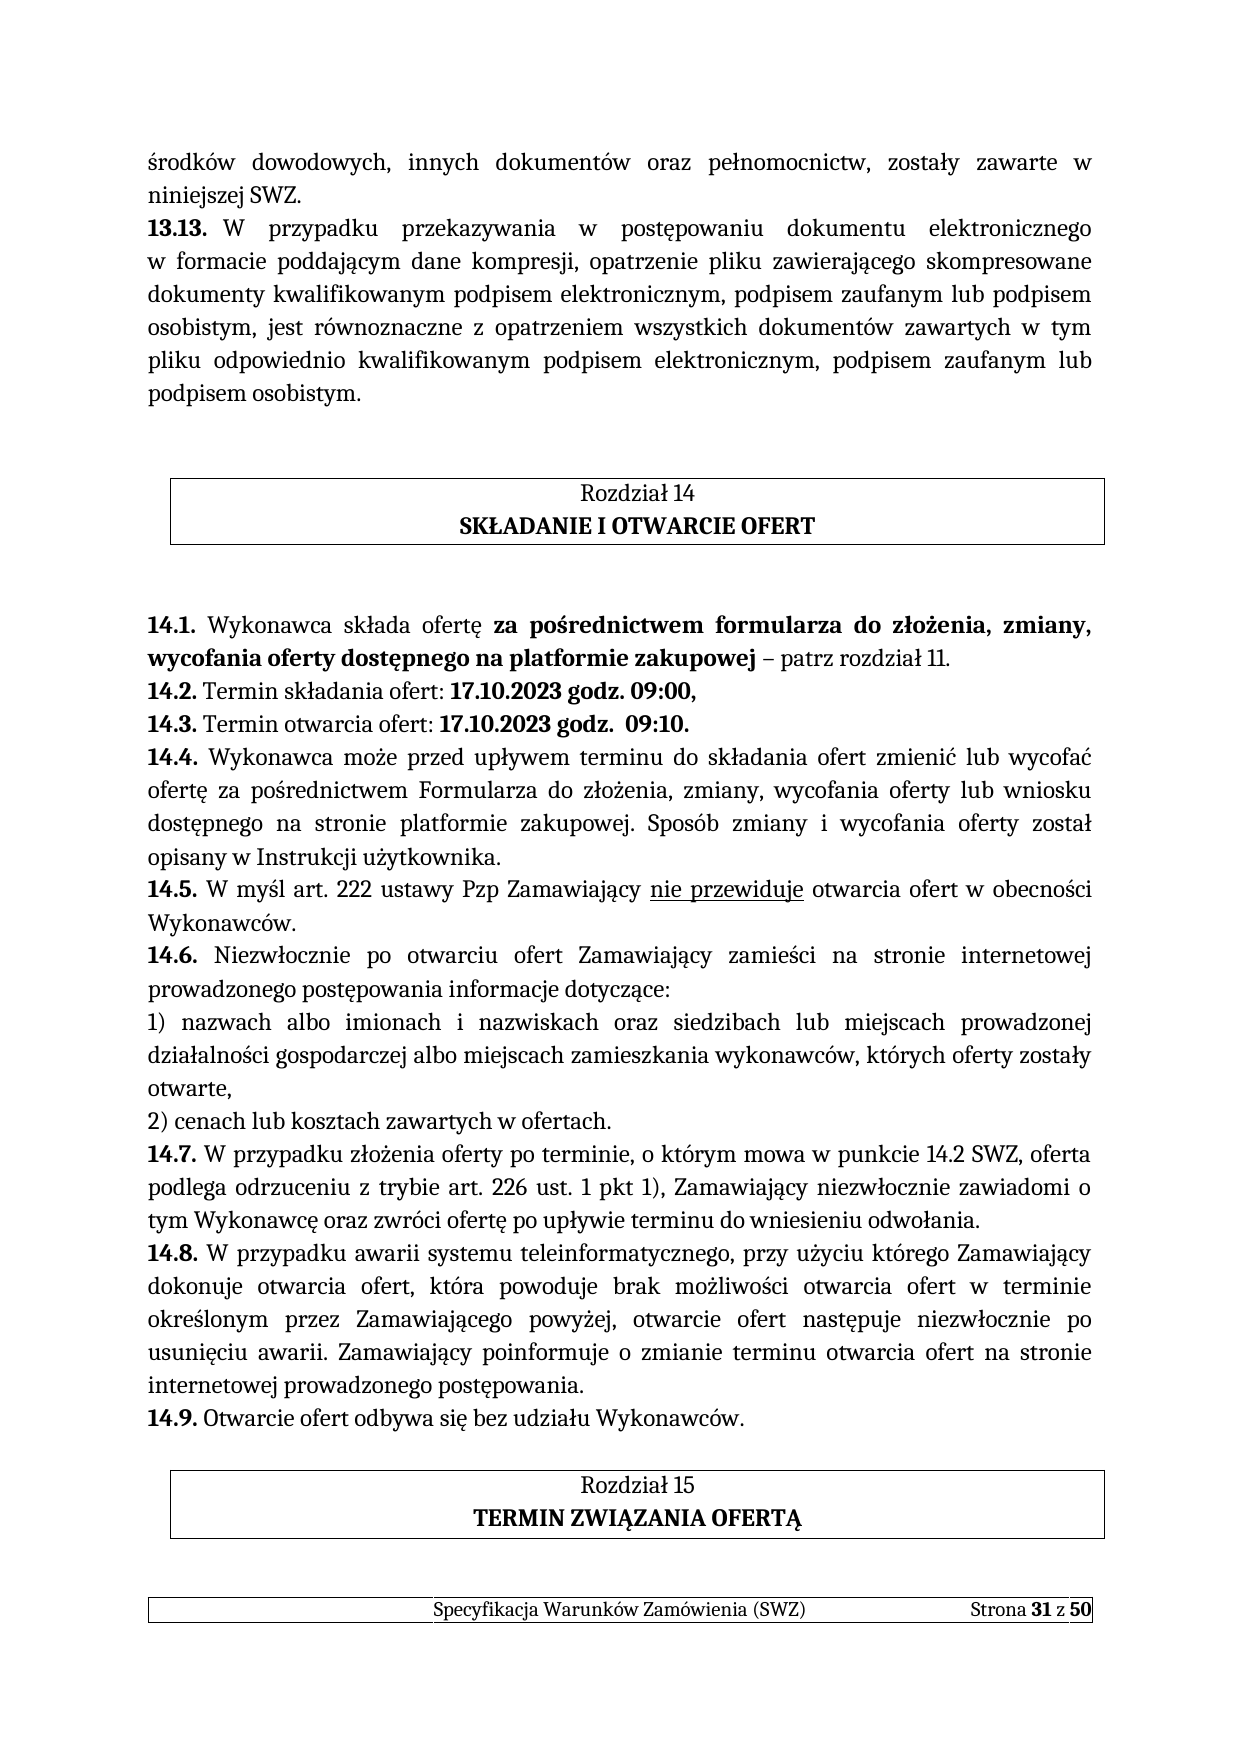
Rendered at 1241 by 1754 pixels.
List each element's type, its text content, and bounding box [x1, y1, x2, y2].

text 14.4. Wykonawca może przed upływem terminu do składania ofert zmienić lub wycofać ofertę za pośrednictwem Formularza do złożenia, zmiany, wycofania oferty lub wniosku dostępnego na stronie platformie zakupowej. Sposób zmiany i wycofania oferty został opisany w Instrukcji użytkownika. [148, 743, 1093, 871]
table_header Rozdział 15 TERMIN ZWIĄZANIA OFERTĄ [171, 1471, 1104, 1538]
text 1) nazwach albo imionach i nazwiskach oraz siedzibach lub miejscach prowadzonej działalności gospodarczej albo miejscach zamieszkania wykonawców, których oferty zostały otwarte, [148, 1007, 1093, 1102]
text 14.5. W myśl art. 222 ustawy Pzp Zamawiający nie przewiduje otwarcia ofert w obecności Wykonawców. [148, 875, 1093, 937]
text 2) cenach lub kosztach zawartych w ofertach. [148, 1107, 1093, 1135]
table_header Rozdział 14 SKŁADANIE I OTWARCIE OFERT [171, 479, 1104, 544]
text 14.6. Niezwłocznie po otwarciu ofert Zamawiający zamieści na stronie internetowej prowadzonego postępowania informacje dotyczące: [148, 941, 1093, 1003]
text 14.7. W przypadku złożenia oferty po terminie, o którym mowa w punkcie 14.2 SWZ, oferta podlega odrzuceniu z trybie art. 226 ust. 1 pkt 1), Zamawiający niezwłocznie zawiadomi o tym Wykonawcę oraz zwróci ofertę po upływie terminu do wniesieniu odwołania. [148, 1139, 1093, 1234]
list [148, 148, 1093, 209]
text 14.3. Termin otwarcia ofert: 17.10.2023 godz. 09:10. [148, 710, 1093, 739]
text 14.8. W przypadku awarii systemu teleinformatycznego, przy użyciu którego Zamawiający dokonuje otwarcia ofert, która powoduje brak możliwości otwarcia ofert w terminie określonym przez Zamawiającego powyżej, otwarcie ofert następuje niezwłocznie po usunięciu awarii. Zamawiający poinformuje o zmianie terminu otwarcia ofert na stronie internetowej prowadzonego postępowania. [148, 1239, 1093, 1399]
text 14.1. Wykonawca składa ofertę za pośrednictwem formularza do złożenia, zmiany, wycofania oferty dostępnego na platformie zakupowej – patrz rozdział 11. [148, 611, 1093, 673]
list W przypadku przekazywania w postępowaniu dokumentu elektronicznego w formacie poddającym dane kompresji, opatrzenie pliku zawierającego skompresowane dokumenty kwalifikowanym podpisem elektronicznym, podpisem zaufanym lub podpisem osobistym, jest równoznaczne z opatrzeniem wszystkich dokumentów zawartych w tym pliku odpowiednio kwalifikowanym podpisem elektronicznym, podpisem zaufanym lub podpisem osobistym. [148, 214, 1093, 407]
text 14.2. Termin składania ofert: 17.10.2023 godz. 09:00, [148, 677, 1093, 706]
text 14.9. Otwarcie ofert odbywa się bez udziału Wykonawców. [148, 1404, 1093, 1432]
